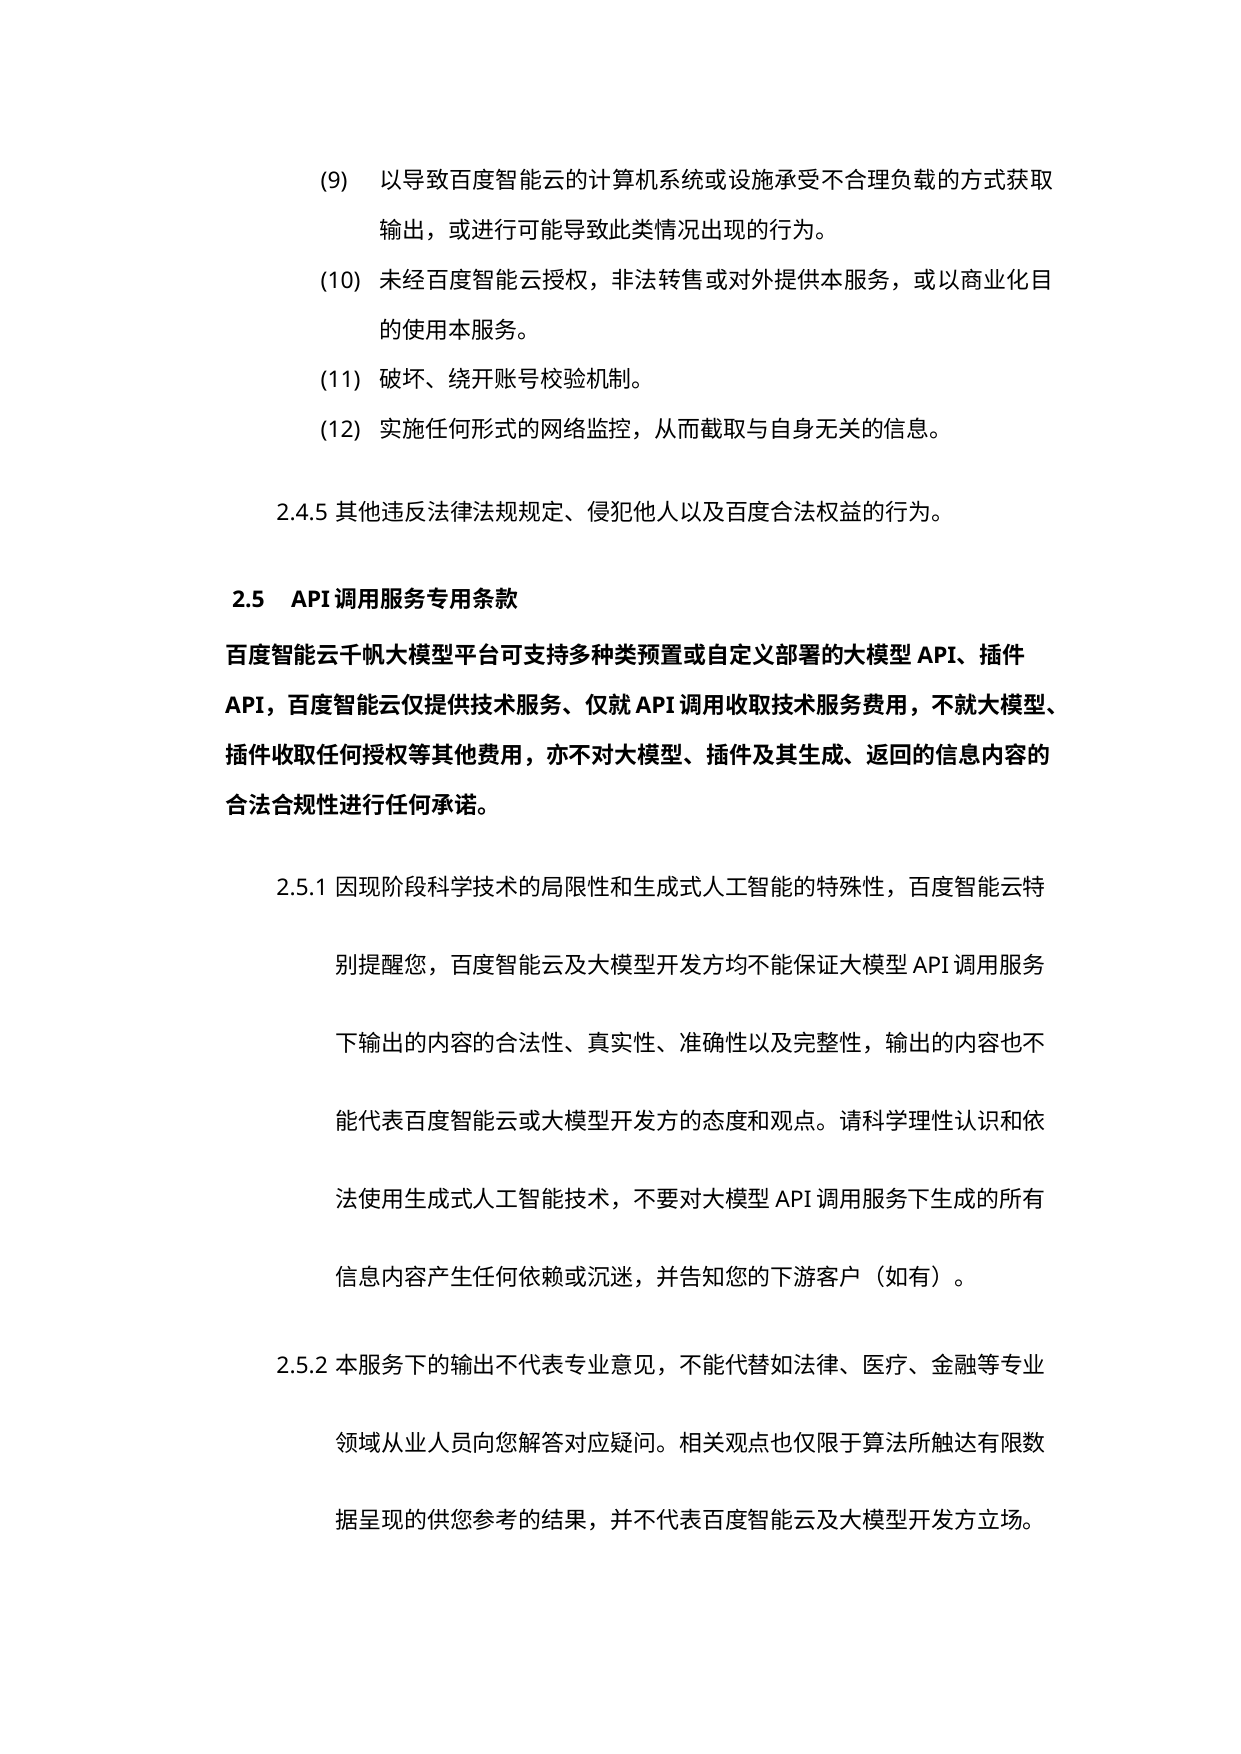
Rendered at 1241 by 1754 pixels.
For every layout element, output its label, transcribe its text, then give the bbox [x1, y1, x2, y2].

list 实施任何形式的网络监控，从而截取与自身无关的信息。 [320, 411, 1053, 445]
list 其他违反法律法规规定、侵犯他人以及百度合法权益的行为。 [276, 478, 1053, 543]
list 未经百度智能云授权，非法转售或对外提供本服务，或以商业化目的使用本服务。 [320, 262, 1053, 345]
text 百度智能云千帆大模型平台可支持多种类预置或自定义部署的大模型API、插件API，百度智能云仅提供技术服务、仅就API调用收取技术服务费用，不就大模型、插件收取任何授权等其他费用，亦不对大模型、插件及其生成、返回的信息内容的合法合规性进行任何承诺。 [225, 637, 1053, 820]
list 破坏、绕开账号校验机制。 [320, 361, 1053, 395]
list API调用服务专用条款 [232, 566, 1053, 631]
list 以导致百度智能云的计算机系统或设施承受不合理负载的方式获取输出，或进行可能导致此类情况出现的行为。 [320, 162, 1053, 245]
list 因现阶段科学技术的局限性和生成式人工智能的特殊性，百度智能云特别提醒您，百度智能云及大模型开发方均不能保证大模型API调用服务下输出的内容的合法性、真实性、准确性以及完整性，输出的内容也不能代表百度智能云或大模型开发方的态度和观点。请科学理性认识和依法使用生成式人工智能技术，不要对大模型API调用服务下生成的所有信息内容产生任何依赖或沉迷，并告知您的下游客户（如有）。 [276, 853, 1053, 1308]
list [276, 1331, 1053, 1551]
